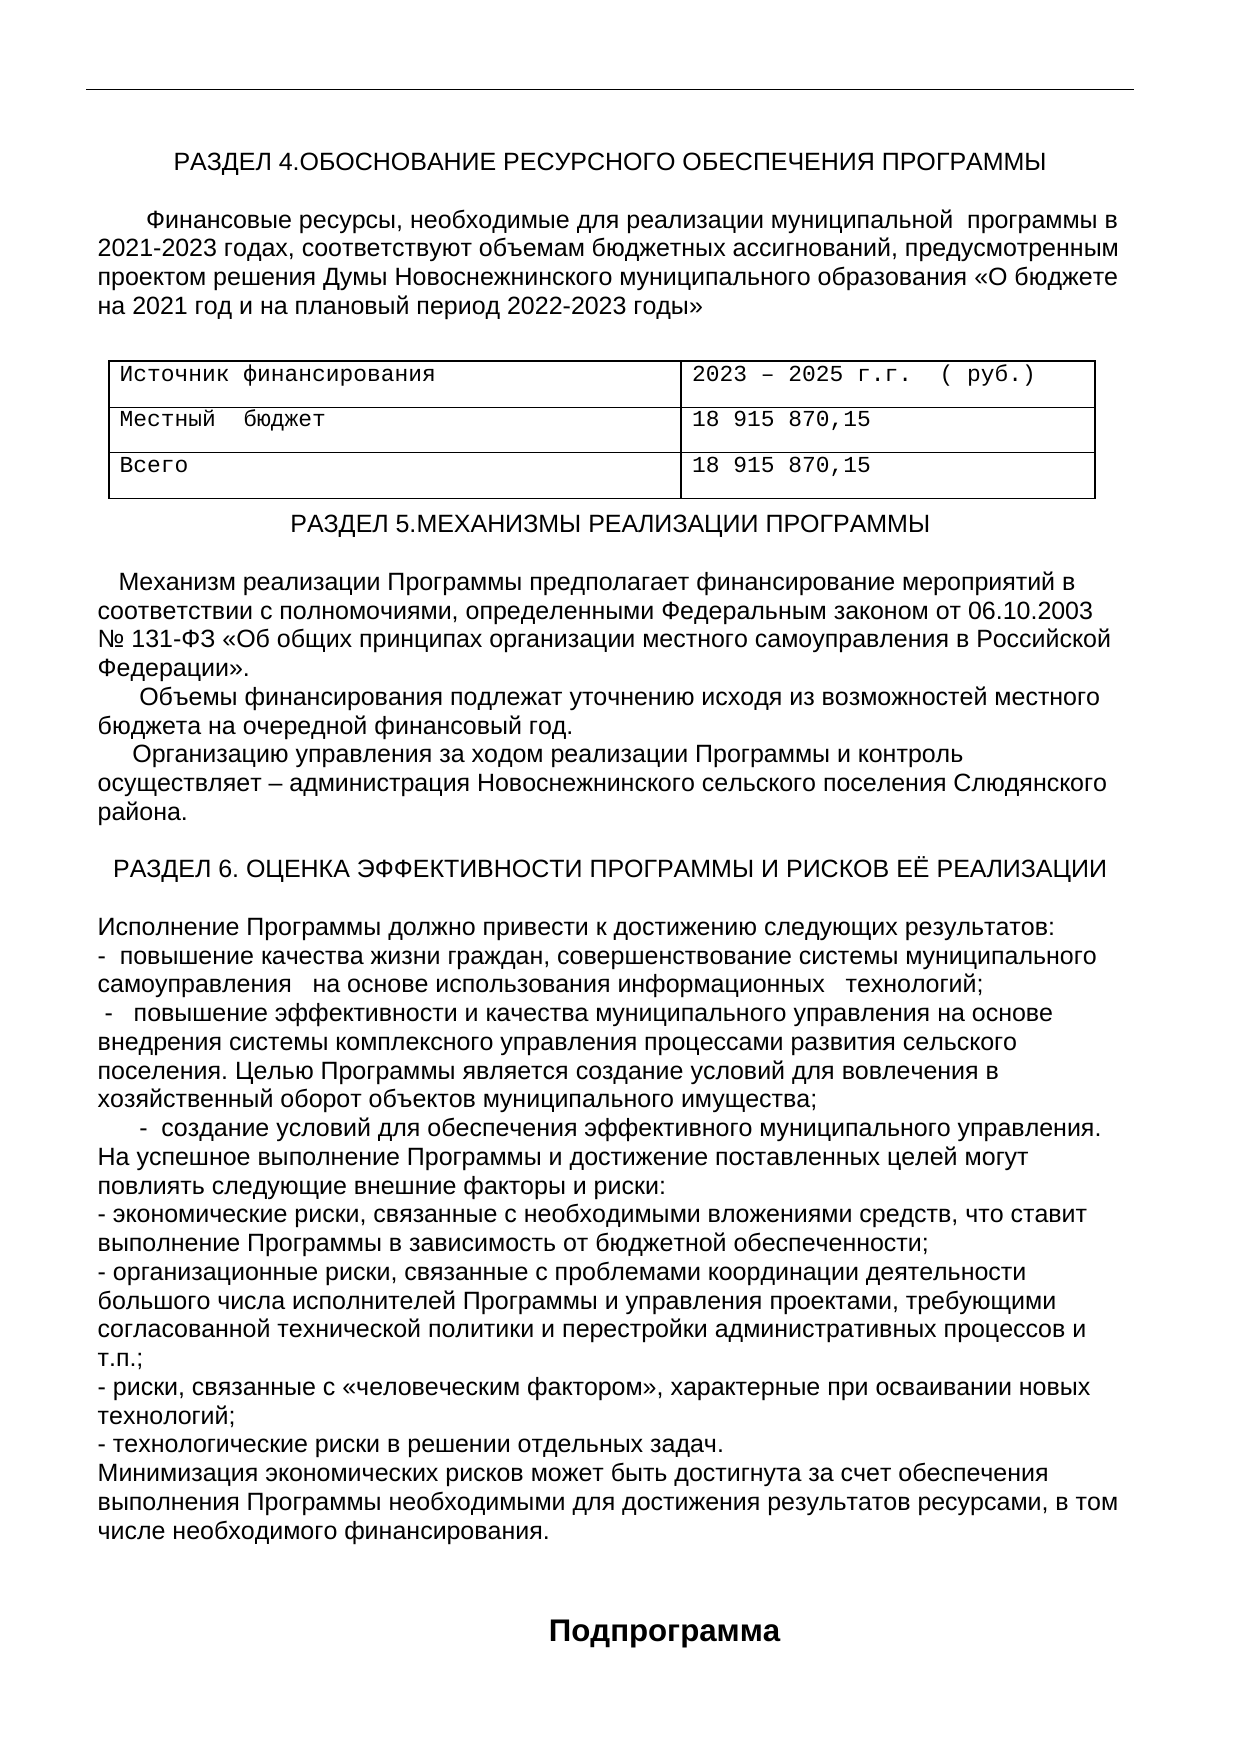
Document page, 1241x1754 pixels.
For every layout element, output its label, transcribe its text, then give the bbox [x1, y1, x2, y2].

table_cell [86, 90, 1134, 1576]
text Подпрограмма [177, 1612, 1152, 1647]
